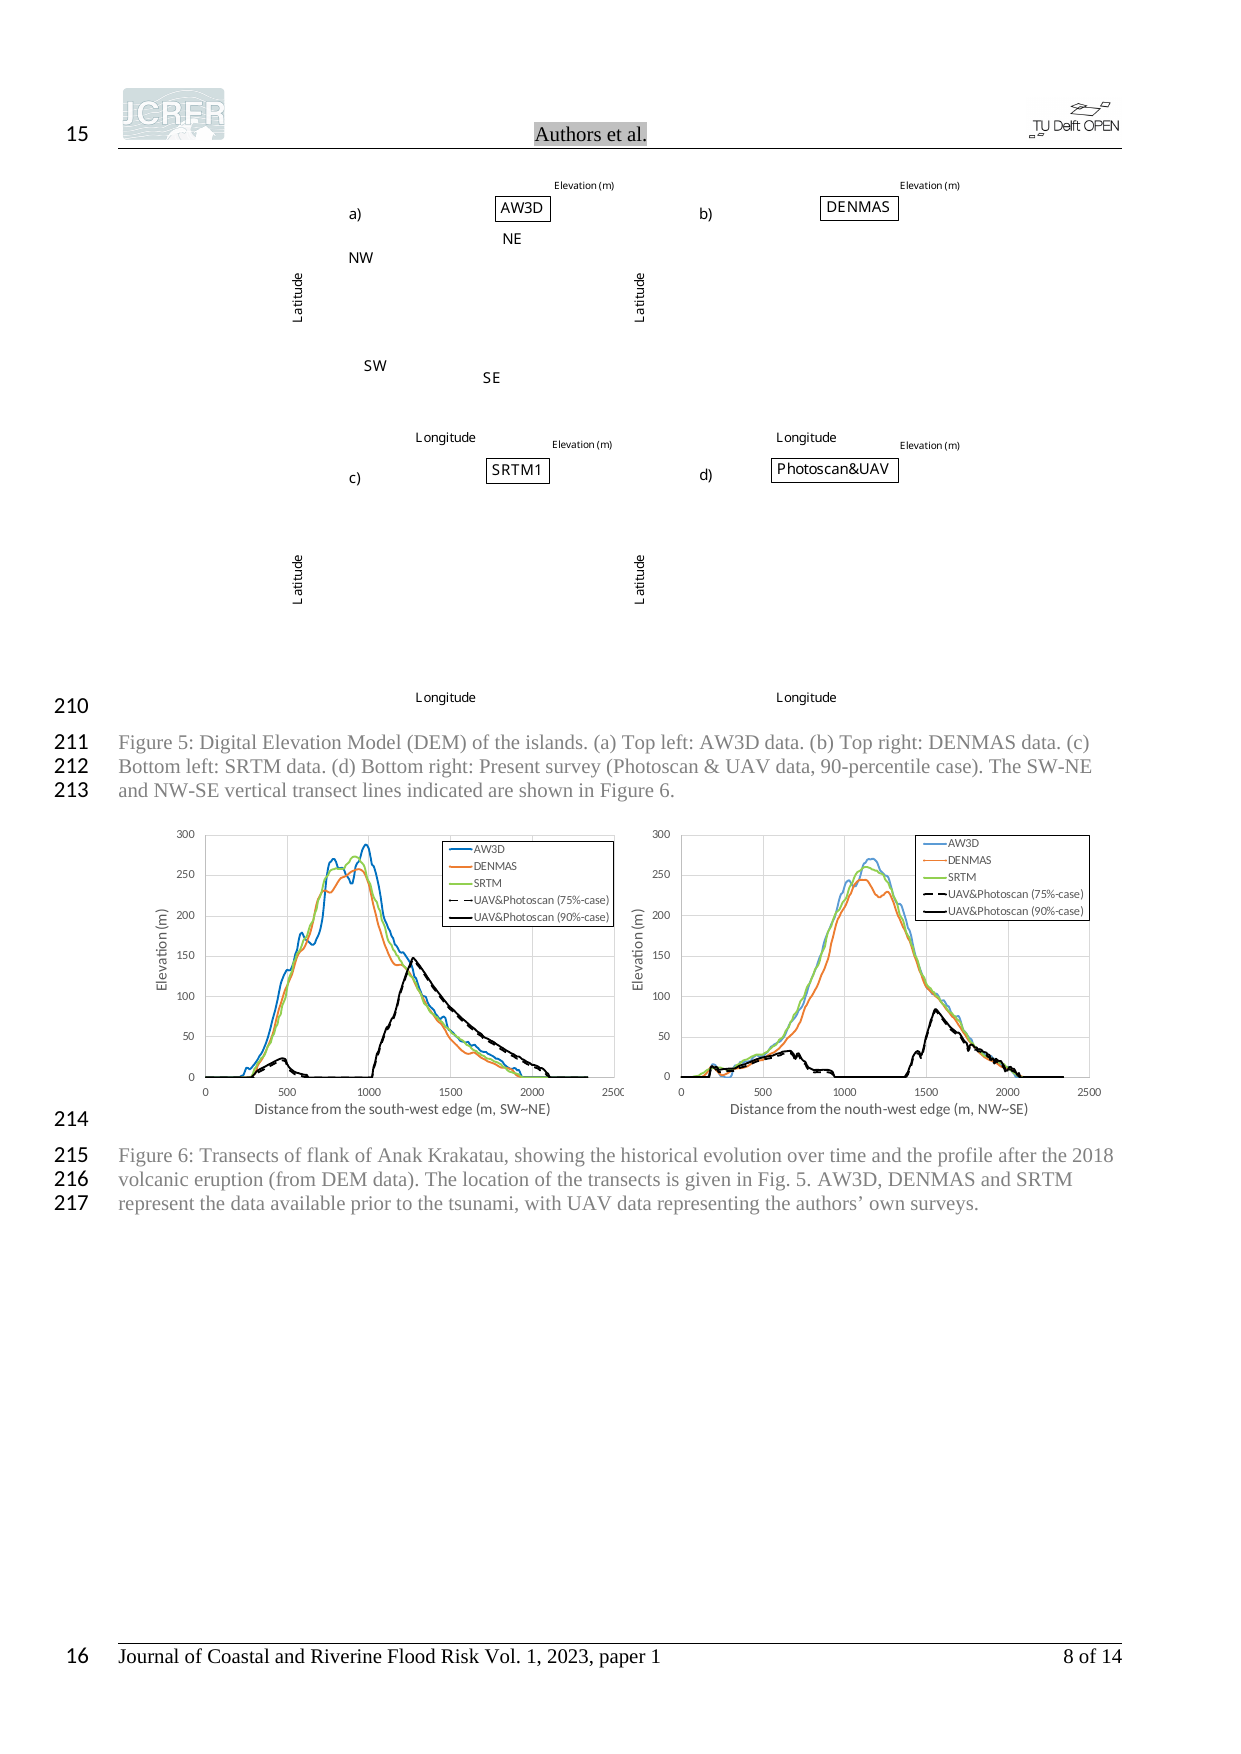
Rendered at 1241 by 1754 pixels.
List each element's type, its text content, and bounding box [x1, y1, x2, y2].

picture [118, 88, 229, 142]
picture [1025, 97, 1123, 142]
text Figure 6: Transects of flank of Anak Krakatau, showing the historical evolution over time and the profile after the 2018 volcanic eruption (from DEM data). The location of the transects is given in Fig. 5. AW3D, DENMAS and SRTM represent the data available prior to the tsunami, with UAV data representing the authors’ own surveys. [118, 1143, 1122, 1215]
text Figure 5: Digital Elevation Model (DEM) of the islands. (a) Top left: AW3D data. (b) Top right: DENMAS data. (c) Bottom left: SRTM data. (d) Bottom right: Present survey (Photoscan & UAV data, 90-percentile case). The SW-NE and NW-SE vertical transect lines indicated are shown in Figure 6. [118, 730, 1122, 802]
